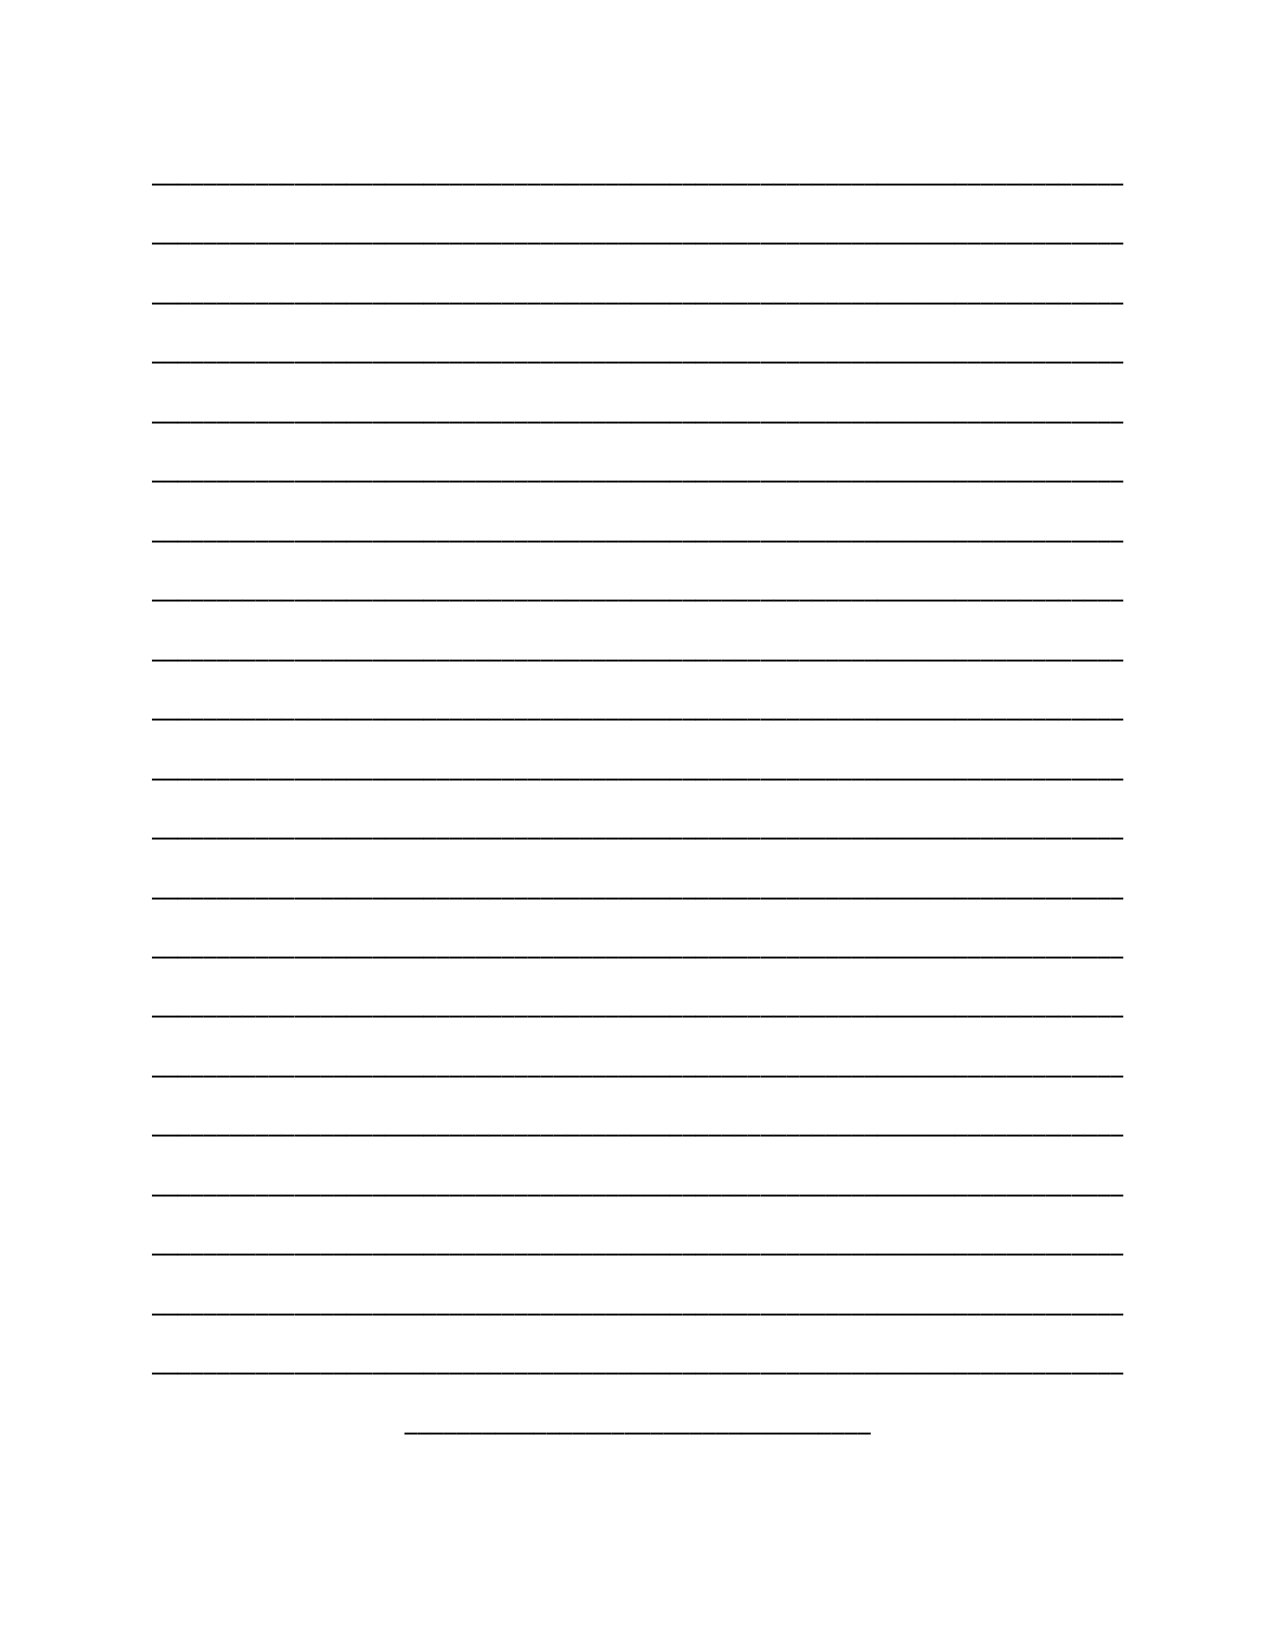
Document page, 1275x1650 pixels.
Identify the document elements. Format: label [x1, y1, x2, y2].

text [150, 150, 1125, 1439]
